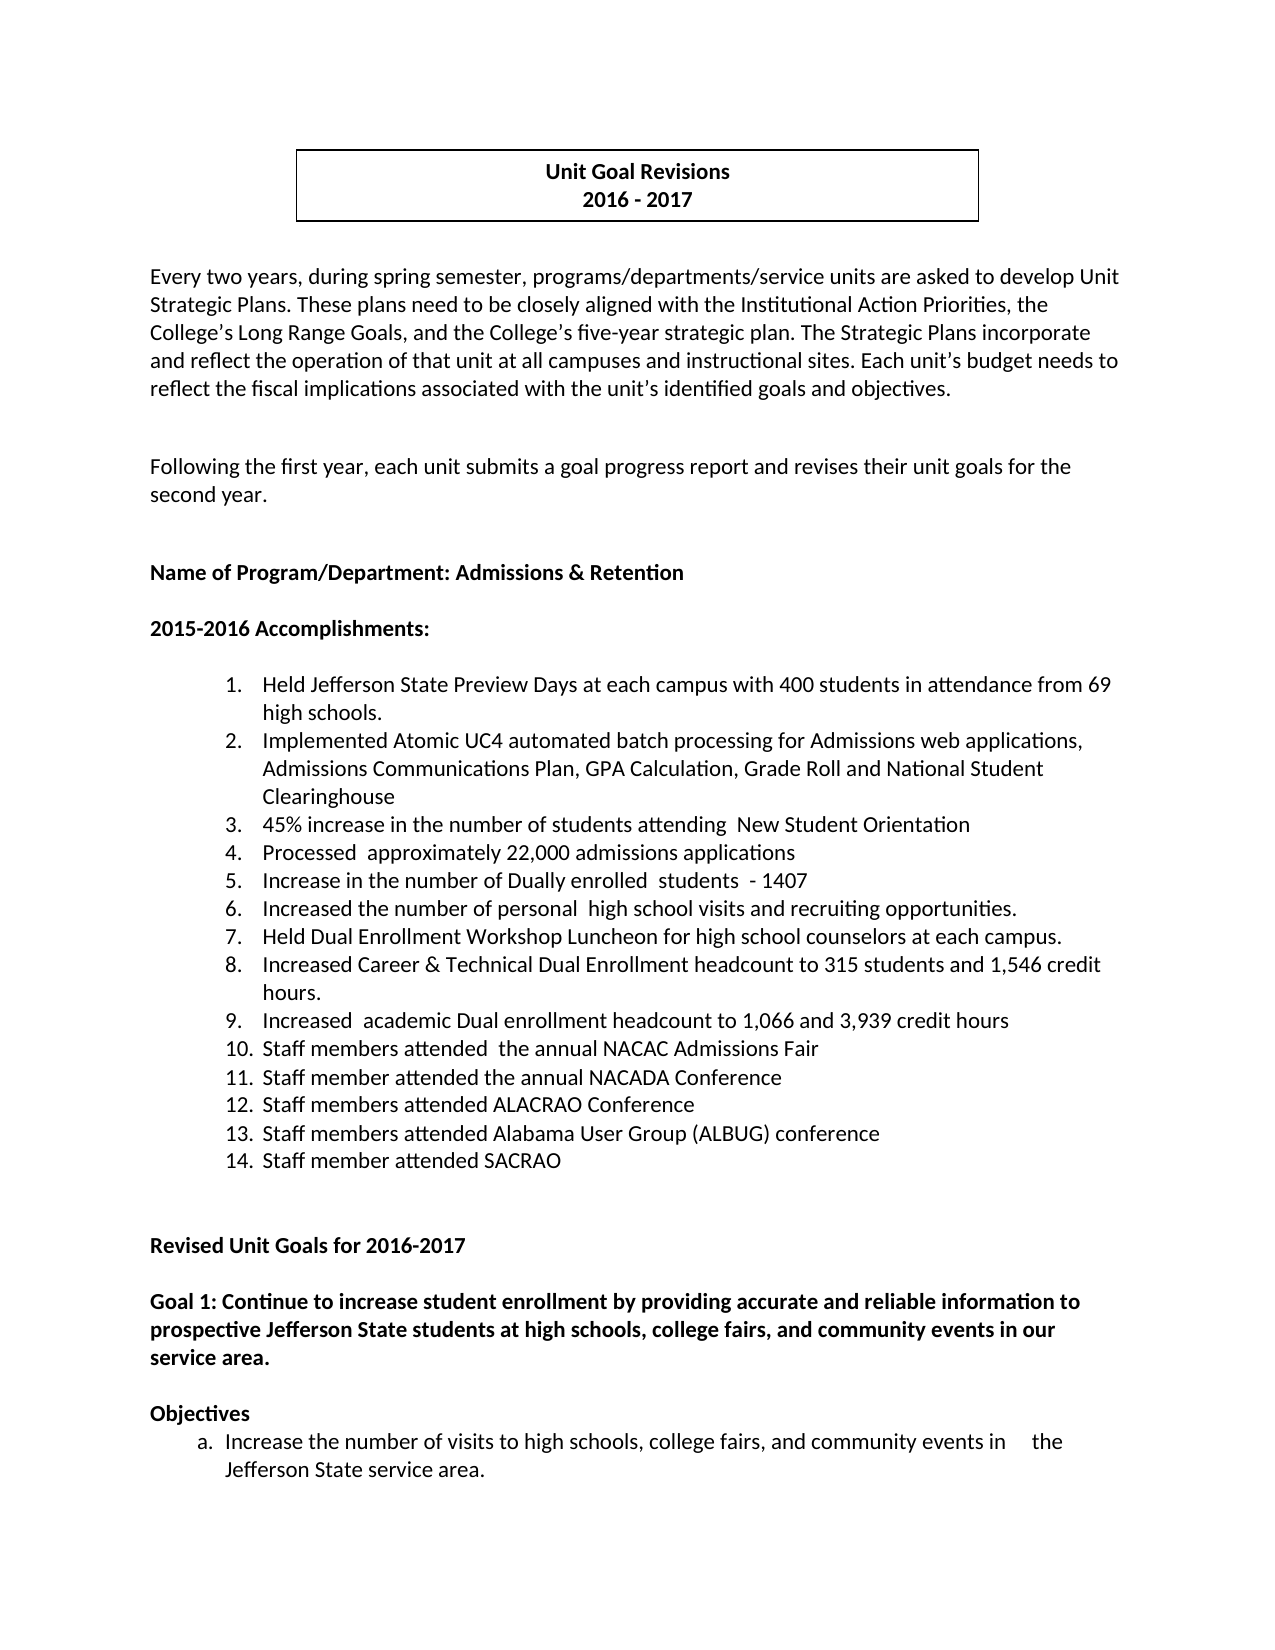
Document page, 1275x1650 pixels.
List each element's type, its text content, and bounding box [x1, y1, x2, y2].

text Goal 1: Continue to increase student enrollment by providing accurate and reliable information to prospective Jefferson State students at high schools, college fairs, and community events in our service area. [150, 1287, 1125, 1371]
text Revised Unit Goals for 2016-2017 [150, 1231, 1125, 1259]
text Every two years, during spring semester, programs/departments/service units are asked to develop Unit Strategic Plans. These plans need to be closely aligned with the Institutional Action Priorities, the College’s Long Range Goals, and the College’s five-year strategic plan. The Strategic Plans incorporate and reflect the operation of that unit at all campuses and instructional sites. Each unit’s budget needs to reflect the fiscal implications associated with the unit’s identified goals and objectives. [150, 262, 1125, 402]
list Staff members attended the annual NACAC Admissions Fair [225, 1034, 1125, 1063]
text Objectives [150, 1399, 1125, 1427]
list Staff member attended SACRAO [225, 1147, 1125, 1175]
list Implemented Atomic UC4 automated batch processing for Admissions web applications, Admissions Communications Plan, GPA Calculation, Grade Roll and National Student Clearinghouse [225, 726, 1125, 810]
text Following the first year, each unit submits a goal progress report and revises their unit goals for the second year. [150, 452, 1125, 508]
list Staff members attended ALACRAO Conference [225, 1091, 1125, 1119]
list Held Dual Enrollment Workshop Luncheon for high school counselors at each campus. [225, 922, 1125, 951]
list Staff member attended the annual NACADA Conference [225, 1063, 1125, 1091]
list Increased Career & Technical Dual Enrollment headcount to 315 students and 1,546 credit hours. [225, 951, 1125, 1007]
list 45% increase in the number of students attending New Student Orientation [225, 810, 1125, 838]
list Processed approximately 22,000 admissions applications [225, 838, 1125, 866]
list Held Jefferson State Preview Days at each campus with 400 students in attendance from 69 high schools. [225, 670, 1125, 726]
text 2015-2016 Accomplishments: [150, 614, 1125, 642]
list Increased academic Dual enrollment headcount to 1,066 and 3,939 credit hours [225, 1007, 1125, 1034]
text Name of Program/Department: Admissions & Retention [150, 558, 1125, 586]
list Increase the number of visits to high schools, college fairs, and community events in the Jefferson State service area. [197, 1427, 1125, 1483]
list Staff members attended Alabama User Group (ALBUG) conference [225, 1119, 1125, 1147]
list Increase in the number of Dually enrolled students - 1407 [225, 866, 1125, 894]
list Increased the number of personal high school visits and recruiting opportunities. [225, 894, 1125, 922]
